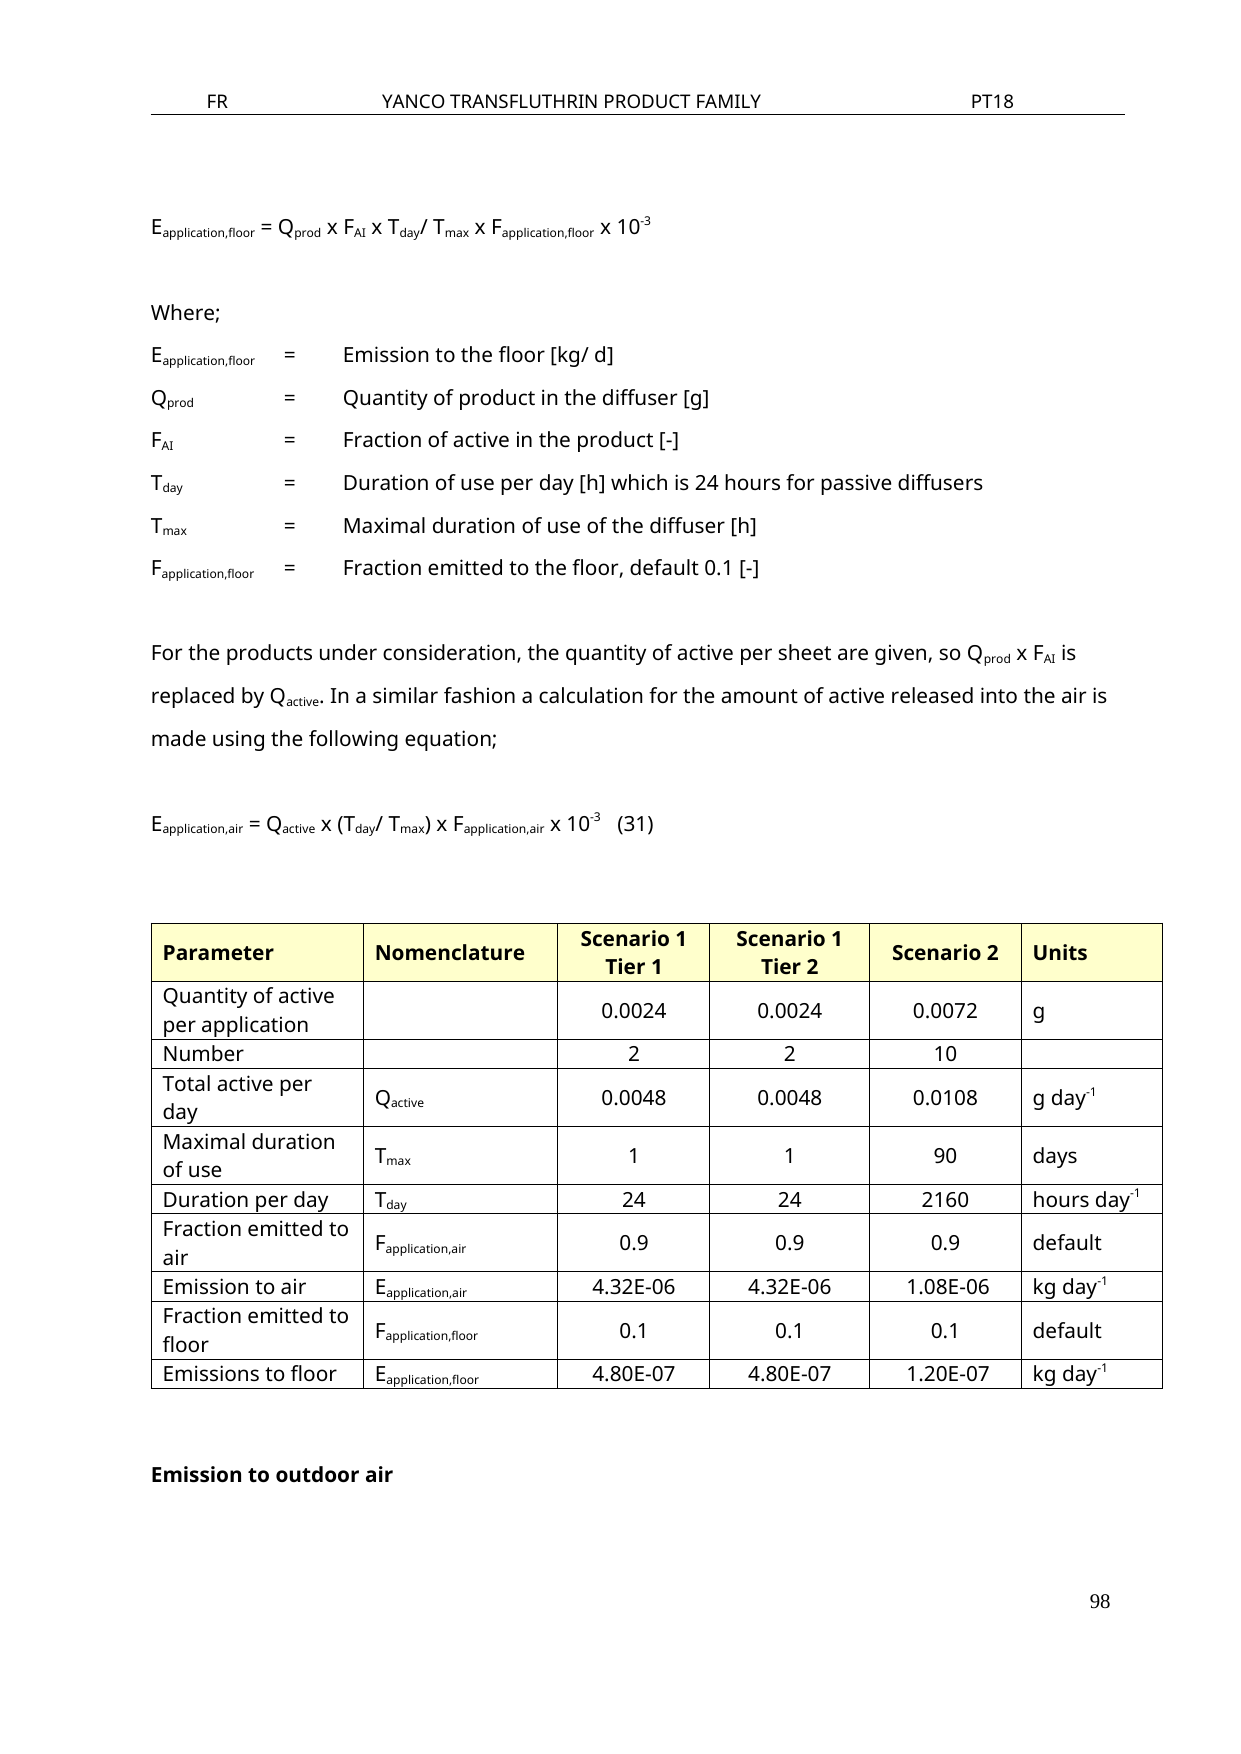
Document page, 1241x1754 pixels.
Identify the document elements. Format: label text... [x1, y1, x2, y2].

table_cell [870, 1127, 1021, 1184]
text Eapplication,floor = Emission to the floor [kg/ d] [151, 340, 1110, 369]
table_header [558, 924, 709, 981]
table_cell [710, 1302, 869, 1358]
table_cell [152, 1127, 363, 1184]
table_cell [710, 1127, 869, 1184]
text FAI = Fraction of active in the product [-] [151, 426, 1110, 454]
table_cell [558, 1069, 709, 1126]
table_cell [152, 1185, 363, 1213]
text For the products under consideration, the quantity of active per sheet are given, so Qprod x FAI is replaced by Qactive. In a similar fashion a calculation for the amount of active released into the air is made using the following equation; [151, 638, 1110, 752]
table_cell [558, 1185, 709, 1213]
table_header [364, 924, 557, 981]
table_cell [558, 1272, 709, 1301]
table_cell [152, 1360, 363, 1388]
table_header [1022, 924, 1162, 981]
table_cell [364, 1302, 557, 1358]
text Tmax = Maximal duration of use of the diffuser [h] [151, 511, 1110, 539]
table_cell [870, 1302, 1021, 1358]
text Qprod = Quantity of product in the diffuser [g] [151, 383, 1110, 411]
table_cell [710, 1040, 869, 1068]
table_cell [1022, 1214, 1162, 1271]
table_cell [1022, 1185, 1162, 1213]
text Eapplication,floor = Qprod x FAI x Tday/ Tmax x Fapplication,floor x 10-3 [151, 212, 1110, 241]
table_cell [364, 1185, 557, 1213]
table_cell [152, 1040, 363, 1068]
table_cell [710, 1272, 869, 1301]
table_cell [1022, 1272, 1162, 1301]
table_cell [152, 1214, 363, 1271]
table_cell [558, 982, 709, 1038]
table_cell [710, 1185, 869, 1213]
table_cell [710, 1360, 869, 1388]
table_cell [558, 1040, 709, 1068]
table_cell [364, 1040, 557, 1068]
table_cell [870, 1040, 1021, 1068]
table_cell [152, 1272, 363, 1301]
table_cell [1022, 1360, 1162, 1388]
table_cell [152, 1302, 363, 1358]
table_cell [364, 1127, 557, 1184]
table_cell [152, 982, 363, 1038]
text Emission to outdoor air [151, 1460, 1110, 1488]
text Where; [151, 298, 1110, 326]
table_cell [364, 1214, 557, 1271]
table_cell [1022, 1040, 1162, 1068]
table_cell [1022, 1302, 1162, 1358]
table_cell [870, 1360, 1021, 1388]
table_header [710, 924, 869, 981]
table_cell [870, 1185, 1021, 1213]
text Eapplication,air = Qactive x (Tday/ Tmax) x Fapplication,air x 10-3 (31) [151, 809, 1110, 837]
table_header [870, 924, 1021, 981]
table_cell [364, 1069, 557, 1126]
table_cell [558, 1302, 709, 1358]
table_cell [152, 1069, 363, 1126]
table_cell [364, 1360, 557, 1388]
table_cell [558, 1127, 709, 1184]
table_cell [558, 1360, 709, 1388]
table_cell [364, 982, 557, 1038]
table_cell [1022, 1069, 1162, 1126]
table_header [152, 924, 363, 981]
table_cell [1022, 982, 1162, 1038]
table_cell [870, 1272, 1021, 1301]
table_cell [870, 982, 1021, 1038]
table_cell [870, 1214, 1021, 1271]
text Fapplication,floor = Fraction emitted to the floor, default 0.1 [-] [151, 553, 1110, 582]
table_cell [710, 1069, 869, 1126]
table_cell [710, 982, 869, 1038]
text Tday = Duration of use per day [h] which is 24 hours for passive diffusers [151, 468, 1110, 497]
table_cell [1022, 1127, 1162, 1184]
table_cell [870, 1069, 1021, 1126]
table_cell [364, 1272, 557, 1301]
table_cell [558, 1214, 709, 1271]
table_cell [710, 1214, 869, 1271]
